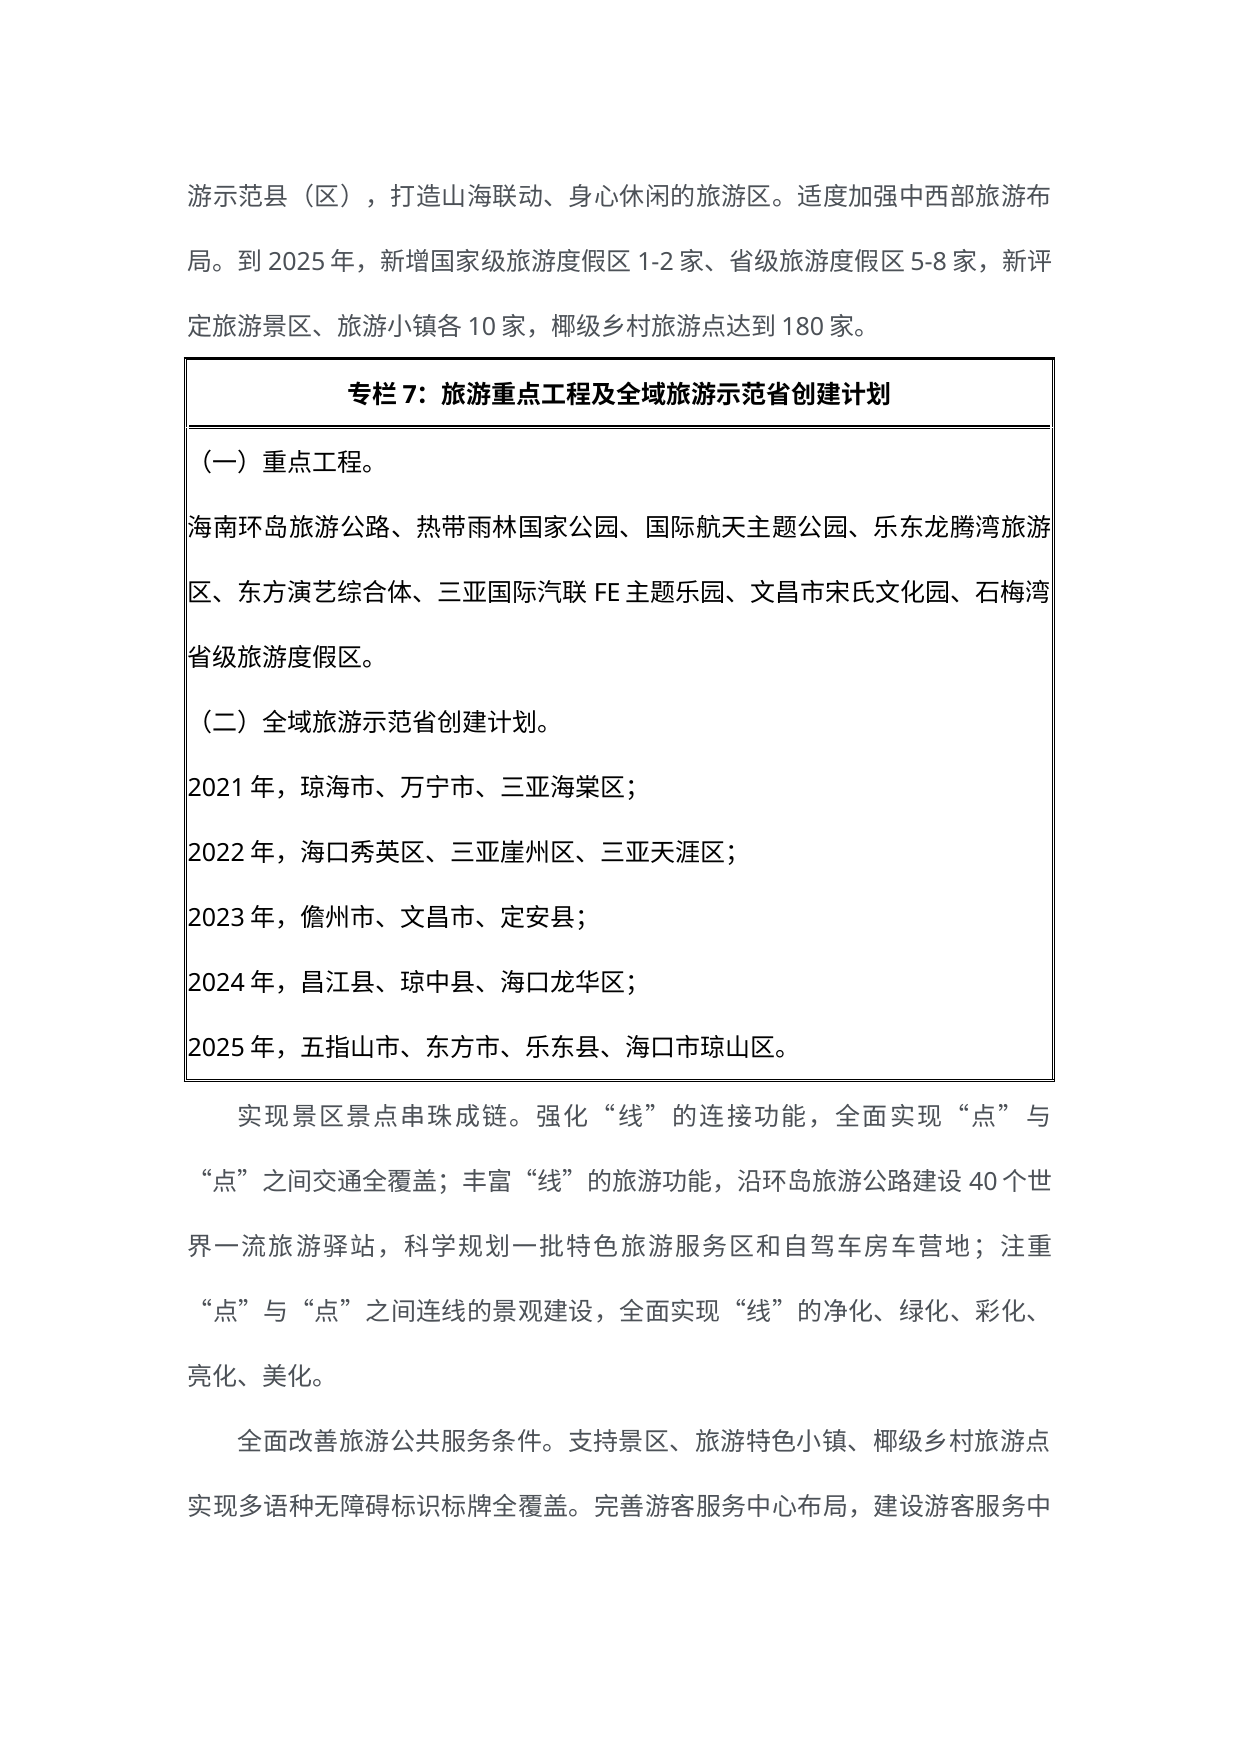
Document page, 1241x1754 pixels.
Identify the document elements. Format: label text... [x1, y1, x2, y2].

text 实现景区景点串珠成链。强化“线”的连接功能，全面实现“点”与“点”之间交通全覆盖；丰富“线”的旅游功能，沿环岛旅游公路建设40个世界一流旅游驿站，科学规划一批特色旅游服务区和自驾车房车营地；注重“点”与“点”之间连线的景观建设，全面实现“线”的净化、绿化、彩化、亮化、美化。 [187, 1082, 1053, 1407]
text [187, 162, 1053, 357]
table_header 专栏7：旅游重点工程及全域旅游示范省创建计划 [187, 360, 1052, 425]
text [187, 1407, 1053, 1537]
table_cell （一）重点工程。 海南环岛旅游公路、热带雨林国家公园、国际航天主题公园、乐东龙腾湾旅游区、东方演艺综合体、三亚国际汽联FE主题乐园、文昌市宋氏文化园、石梅湾省级旅游度假区。 （二）全域旅游示范省创建计划。 2021年，琼海市、万宁市、三亚海棠区； 2022年，海口秀英区、三亚崖州区、三亚天涯区； 2023年，儋州市、文昌市、定安县； 2024年，昌江县、琼中县、海口龙华区； 2025年，五指山市、东方市、乐东县、海口市琼山区。 [187, 425, 1052, 1078]
